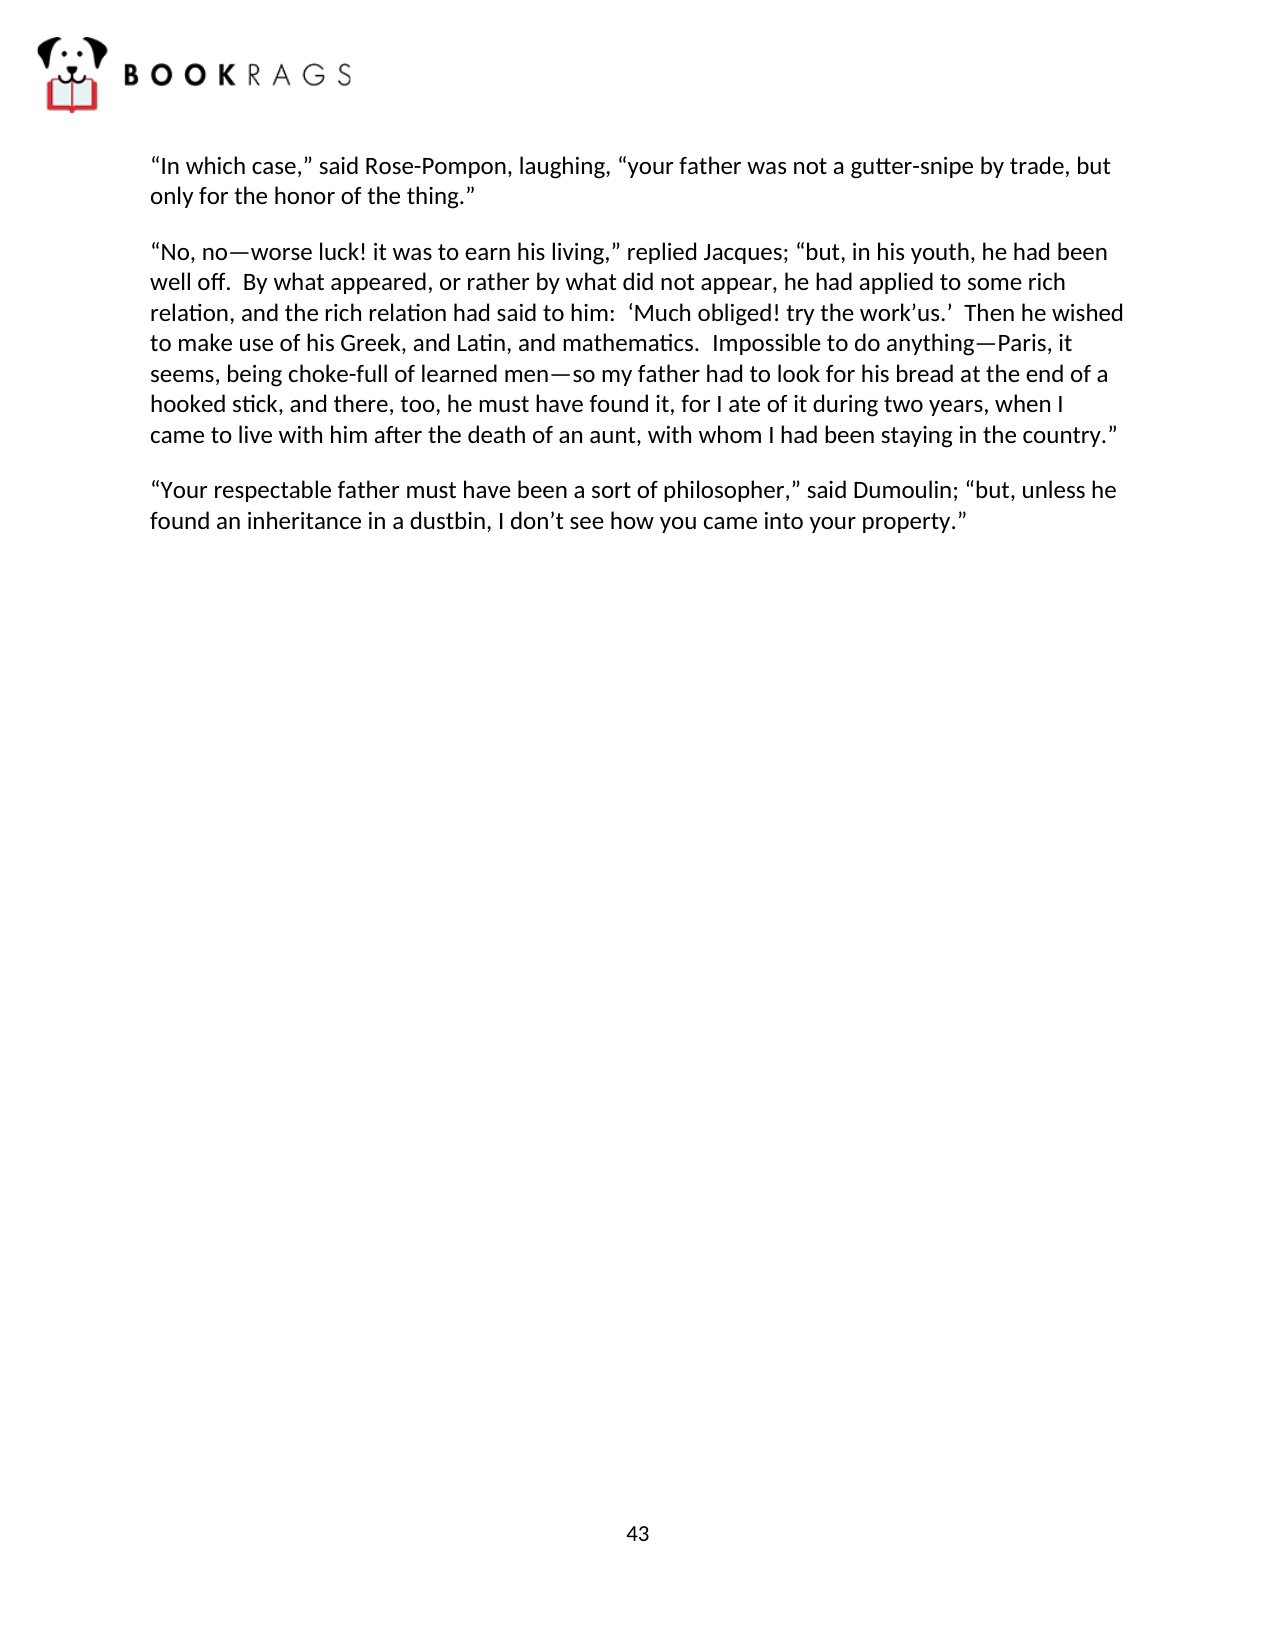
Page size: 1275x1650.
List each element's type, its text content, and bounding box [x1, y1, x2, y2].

text “In which case,” said Rose-Pompon, laughing, “your father was not a gutter-snipe by trade, but only for the honor of the thing.” [150, 150, 1125, 211]
text “No, no—­worse luck! it was to earn his living,” replied Jacques; “but, in his youth, he had been well off. By what appeared, or rather by what did not appear, he had applied to some rich relation, and the rich relation had said to him: ‘Much obliged! try the work’us.’ Then he wished to make use of his Greek, and Latin, and mathematics. Impossible to do anything—­Paris, it seems, being choke-full of learned men—­so my father had to look for his bread at the end of a hooked stick, and there, too, he must have found it, for I ate of it during two years, when I came to live with him after the death of an aunt, with whom I had been staying in the country.” [150, 236, 1125, 450]
picture [37, 37, 351, 113]
text “Your respectable father must have been a sort of philosopher,” said Dumoulin; “but, unless he found an inheritance in a dustbin, I don’t see how you came into your property.” [150, 475, 1125, 536]
